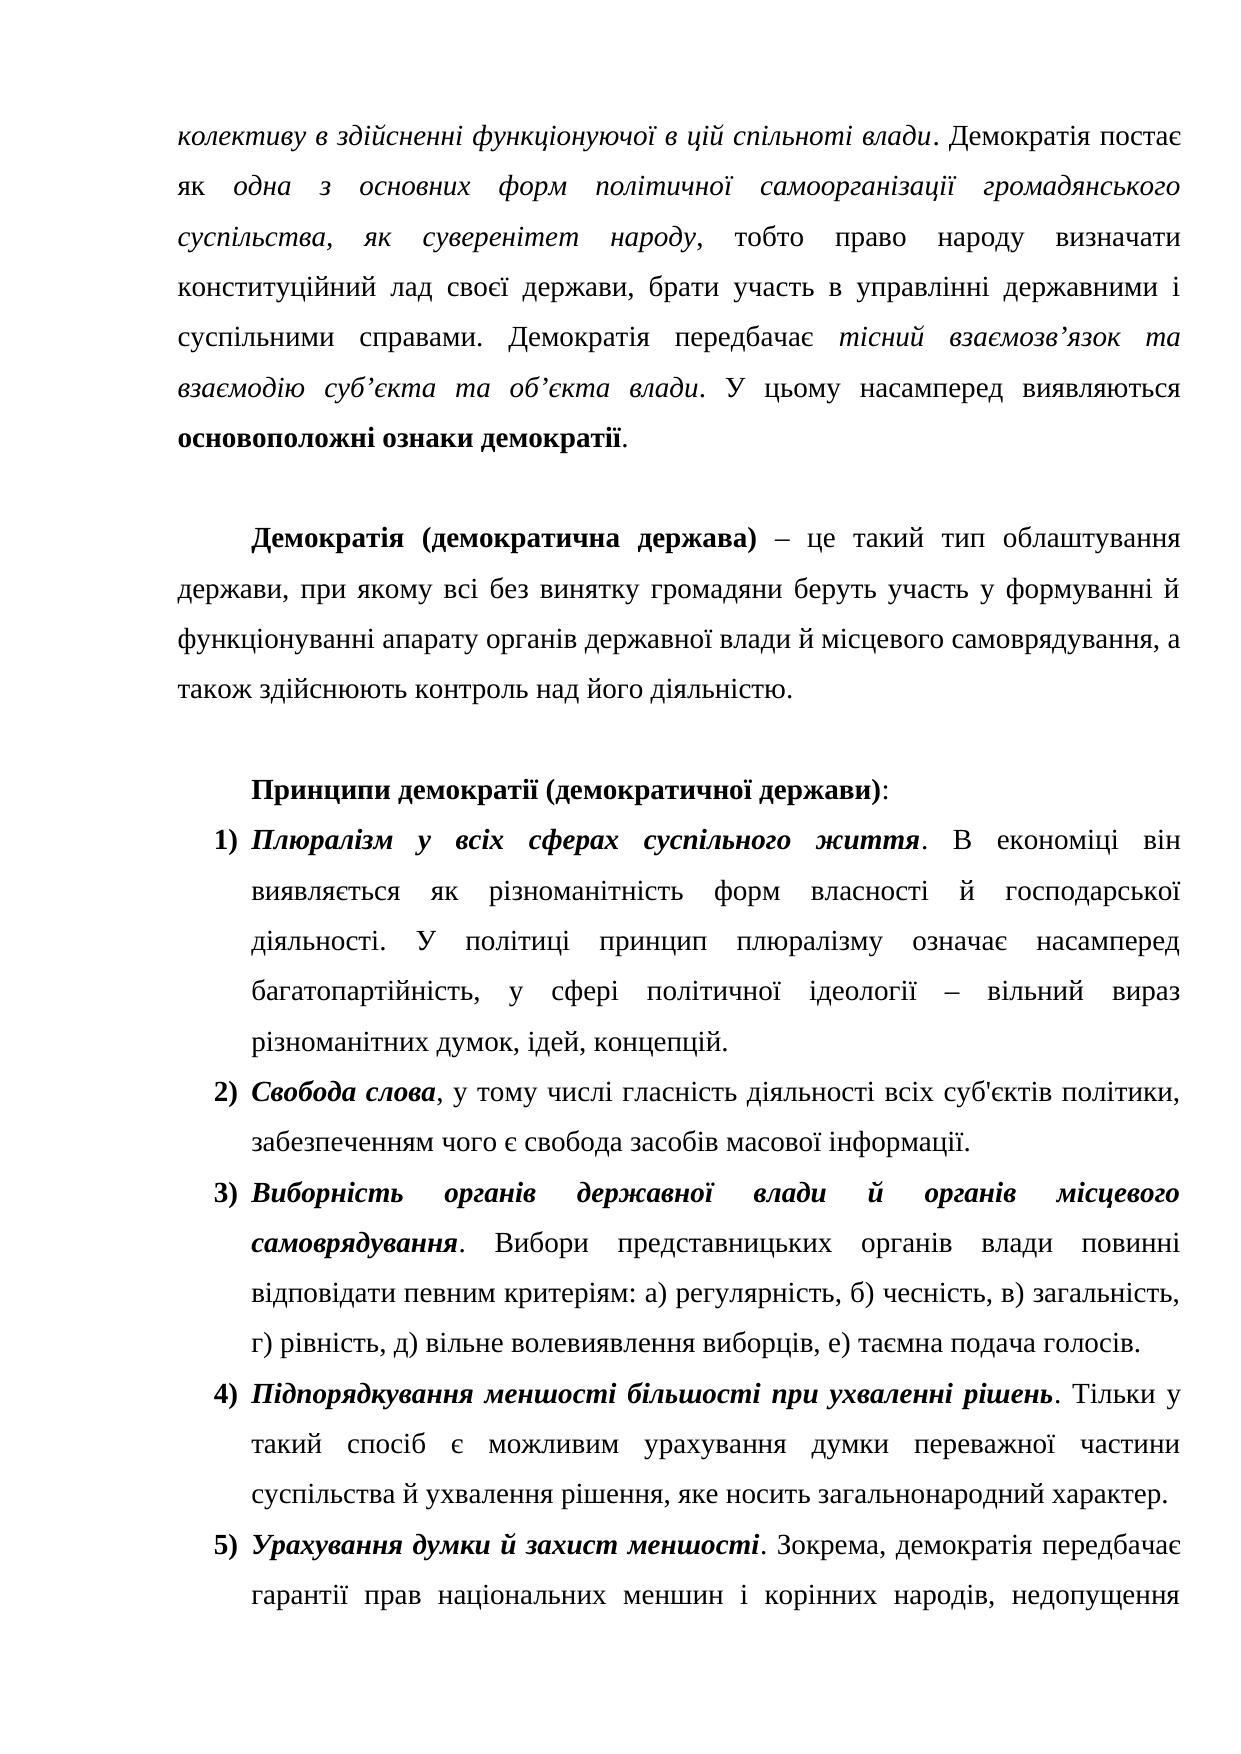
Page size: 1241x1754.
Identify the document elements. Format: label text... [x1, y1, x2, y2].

list Підпорядкування меншості більшості при ухваленні рішень. Тільки у такий спосіб є можливим урахування думки переважної частини суспільства й ухвалення рішення, яке носить загальнонародний характер. [213, 1376, 1181, 1510]
text Принципи демократії (демократичної держави): [177, 772, 1181, 806]
list Плюралізм у всіх сферах суспільного життя. В економіці він виявляється як різноманітність форм власності й господарської діяльності. У політиці принцип плюралізму означає насамперед багатопартійність, у сфері політичної ідеології – вільний вираз різноманітних думок, ідей, концепцій. [213, 822, 1181, 1057]
text Демократія (демократична держава) – це такий тип облаштування держави, при якому всі без винятку громадяни беруть участь у формуванні й функціонуванні апарату органів державної влади й місцевого самоврядування, а також здійснюють контроль над його діяльністю. [177, 521, 1181, 705]
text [177, 118, 1181, 453]
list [213, 1527, 1181, 1611]
list Свобода слова, у тому числі гласність діяльності всіх суб'єктів політики, забезпеченням чого є свобода засобів масової інформації. [213, 1074, 1181, 1158]
list Виборність органів державної влади й органів місцевого самоврядування. Вибори представницьких органів влади повинні відповідати певним критеріям: а) регулярність, б) чесність, в) загальність, г) рівність, д) вільне волевиявлення виборців, е) таємна подача голосів. [213, 1175, 1181, 1359]
